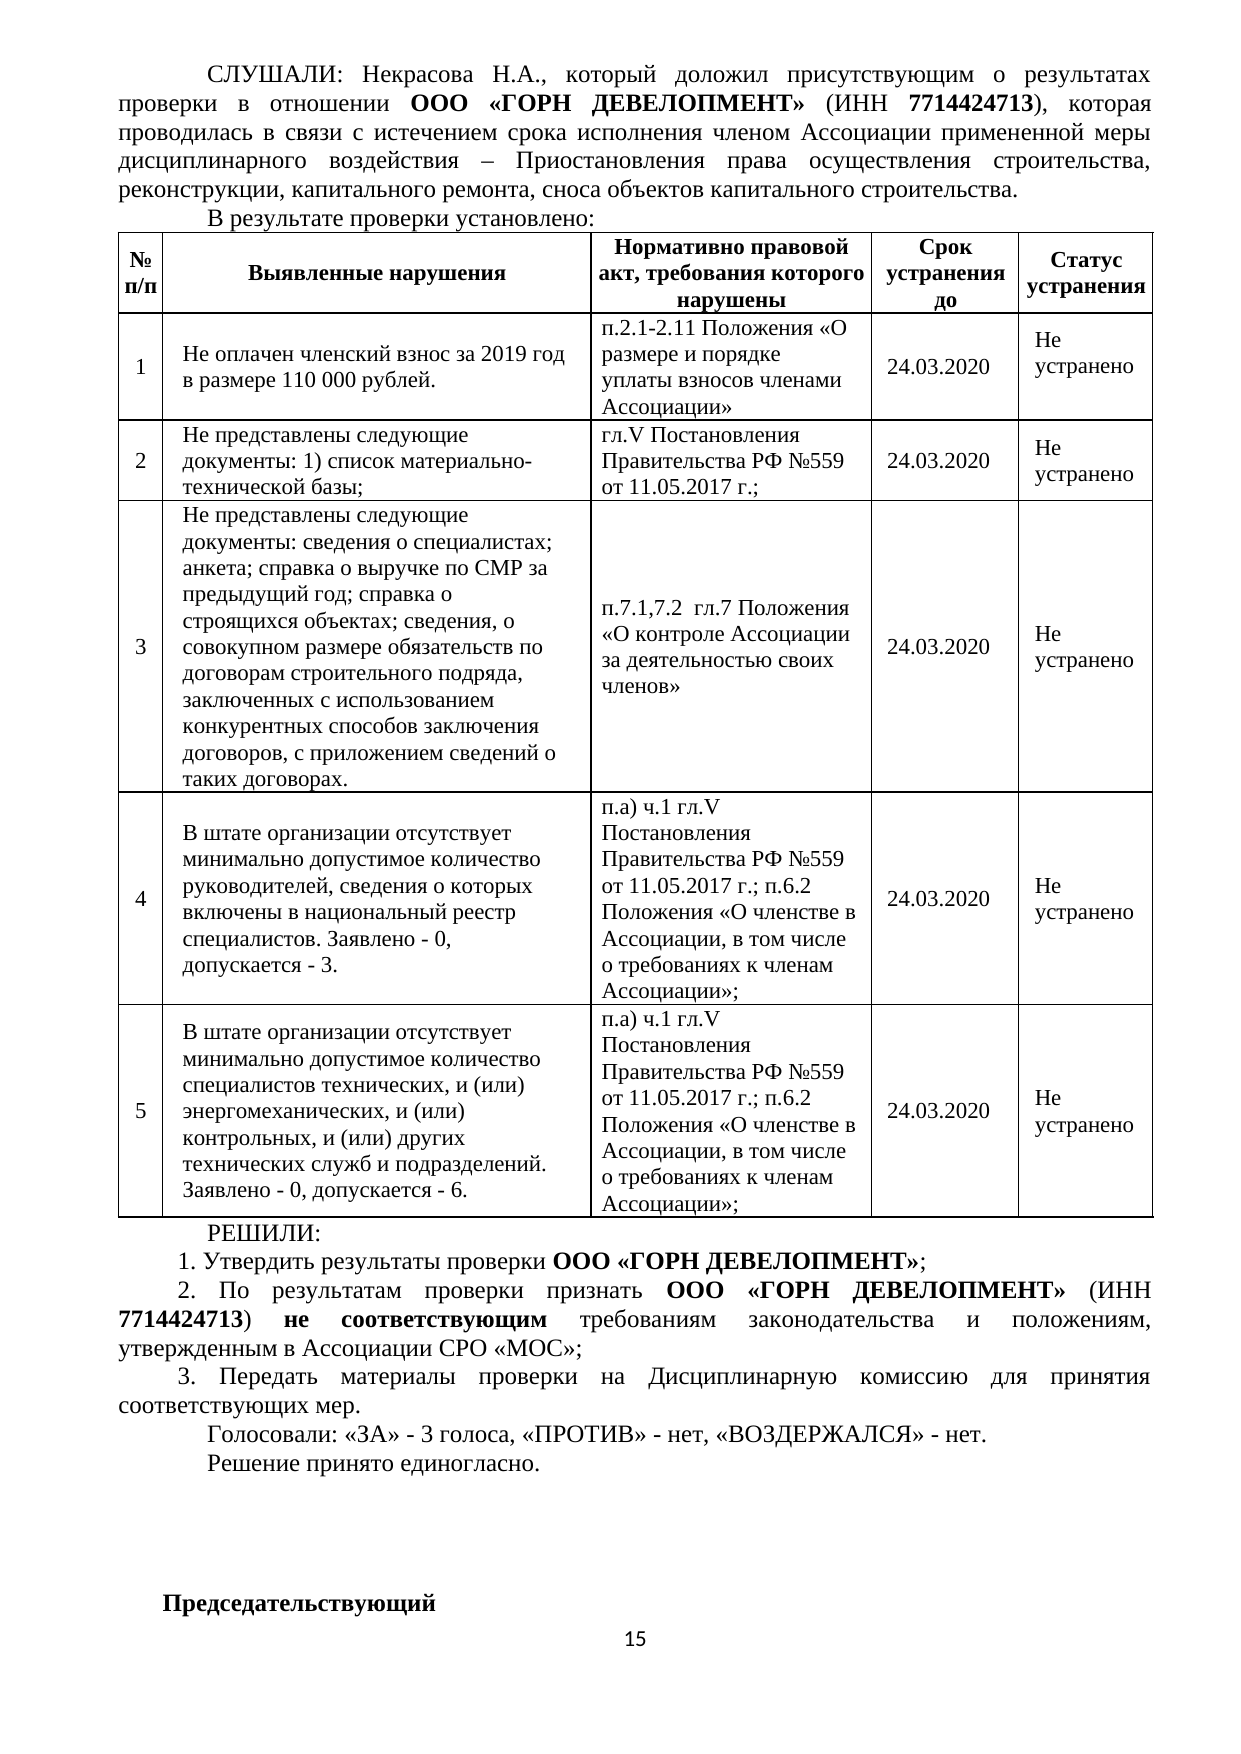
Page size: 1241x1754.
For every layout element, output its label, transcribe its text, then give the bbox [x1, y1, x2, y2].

table_cell 1 [119, 314, 162, 419]
table_header Выявленные нарушения [163, 233, 590, 312]
table_cell В штате организации отсутствует минимально допустимое количество руководителей, сведения о которых включены в национальный реестр специалистов. Заявлено - 0, допускается - 3. [163, 793, 590, 1004]
table_cell Не устранено [1019, 793, 1152, 1004]
table_cell Не устранено [1019, 421, 1152, 500]
table_cell п.2.1-2.11 Положения «О размере и порядке уплаты взносов членами Ассоциации» [592, 314, 871, 419]
text 2. По результатам проверки признать (ИНН ) не соответствующим требованиям законодательства и положениям, утвержденным в Ассоциации СРО «МОС»; [118, 1275, 1152, 1361]
table_cell п.а) ч.1 гл.V Постановления Правительства РФ №559 от 11.05.2017 г.; п.6.2 Положения «О членстве в Ассоциации, в том числе о требованиях к членам Ассоциации»; [592, 793, 871, 1004]
table_cell Не представлены следующие документы: сведения о специалистах; анкета; справка о выручке по СМР за предыдущий год; справка о строящихся объектах; сведения, о совокупном размере обязательств по договорам строительного подряда, заключенных с использованием конкурентных способов заключения договоров, с приложением сведений о таких договорах. [163, 501, 590, 791]
table_cell 2 [119, 421, 162, 500]
text РЕШИЛИ: [118, 1218, 1152, 1246]
text 3. Передать материалы проверки на Дисциплинарную комиссию для принятия соответствующих мер. [118, 1361, 1152, 1419]
table_cell [1019, 314, 1152, 419]
text Голосовали: «ЗА» - 3 голоса, «ПРОТИВ» - нет, «ВОЗДЕРЖАЛСЯ» - нет. [118, 1419, 1152, 1448]
table_cell 24.03.2020 [872, 793, 1018, 1004]
text 1. Утвердить результаты проверки ; [118, 1246, 1152, 1275]
table_header Нормативно правовой акт, требования которого нарушены [592, 233, 871, 312]
table_cell 24.03.2020 [872, 421, 1018, 500]
table_header Срок устранения до [872, 233, 1018, 312]
table_cell 24.03.2020 [872, 1005, 1018, 1216]
table_cell 5 [119, 1005, 162, 1216]
table_cell Не представлены следующие документы: 1) список материально-технической базы; [163, 421, 590, 500]
text Председательствующий [118, 1588, 1152, 1616]
table_cell п.7.1,7.2 гл.7 Положения «О контроле Ассоциации за деятельностью своих членов» [592, 501, 871, 791]
table_cell Не устранено [1019, 1005, 1152, 1216]
table_cell 24.03.2020 [872, 501, 1018, 791]
table_cell Не устранено [1019, 501, 1152, 791]
table_cell 3 [119, 501, 162, 791]
table_cell 4 [119, 793, 162, 1004]
table_header № п/п [119, 233, 162, 312]
table_cell 24.03.2020 [872, 314, 1018, 419]
table_cell В штате организации отсутствует минимально допустимое количество специалистов технических, и (или) энергомеханических, и (или) контрольных, и (или) других технических служб и подразделений. Заявлено - 0, допускается - 6. [163, 1005, 590, 1216]
text В результате проверки установлено: [118, 203, 1152, 232]
table_cell п.а) ч.1 гл.V Постановления Правительства РФ №559 от 11.05.2017 г.; п.6.2 Положения «О членстве в Ассоциации, в том числе о требованиях к членам Ассоциации»; [592, 1005, 871, 1216]
table_header Статус устранения [1019, 233, 1152, 312]
table_cell гл.V Постановления Правительства РФ №559 от 11.05.2017 г.; [592, 421, 871, 500]
text СЛУШАЛИ: Некрасова Н.А., который доложил присутствующим о результатах проверки в отношении (ИНН ), которая проводилась в связи с истечением срока исполнения членом Ассоциации примененной меры дисциплинарного воздействия – Приостановления права осуществления строительства, реконструкции, капитального ремонта, сноса объектов капитального строительства. [118, 59, 1152, 203]
table_cell Не оплачен членский взнос за 2019 год в размере 110 000 рублей. [163, 314, 590, 419]
text Решение принято единогласно. [133, 1448, 1152, 1476]
